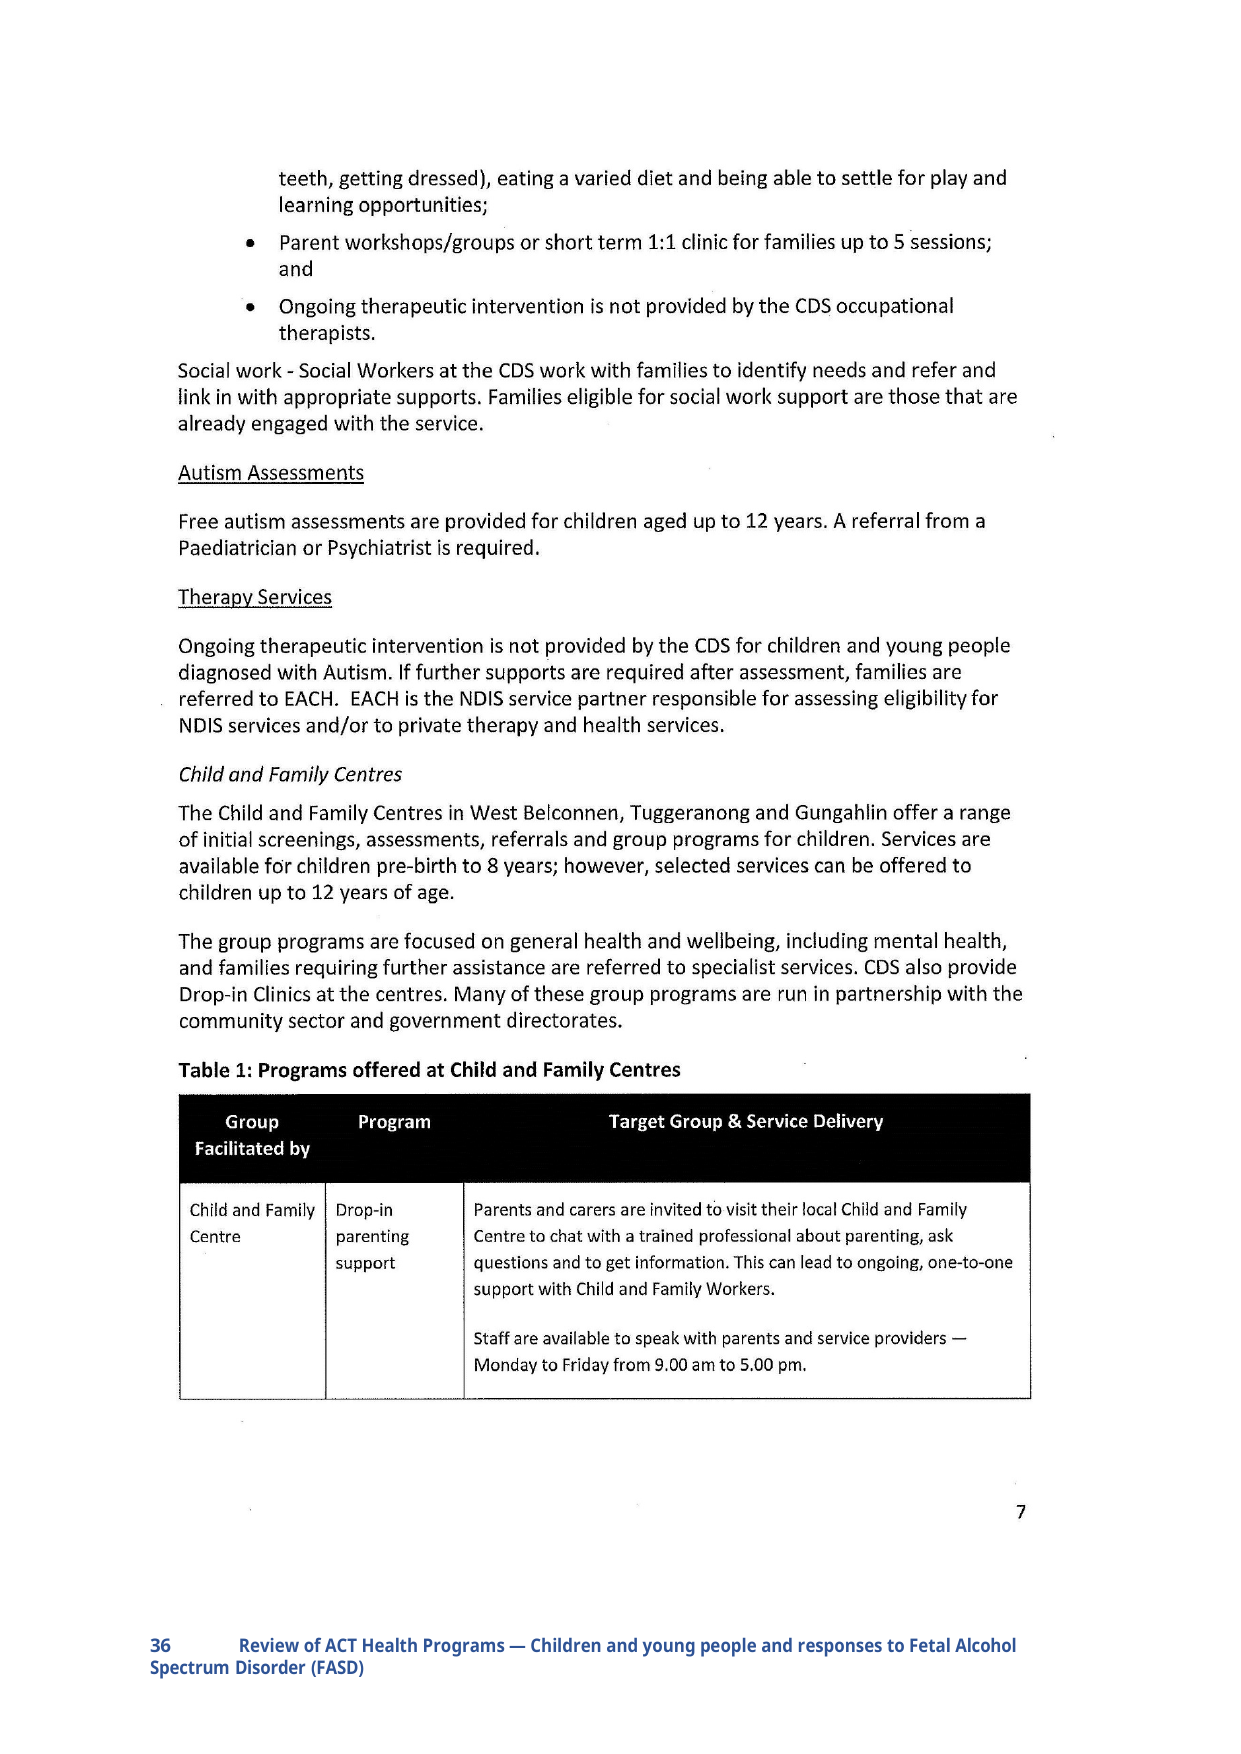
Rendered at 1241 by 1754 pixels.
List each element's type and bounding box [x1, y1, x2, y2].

picture [160, 164, 1059, 1525]
